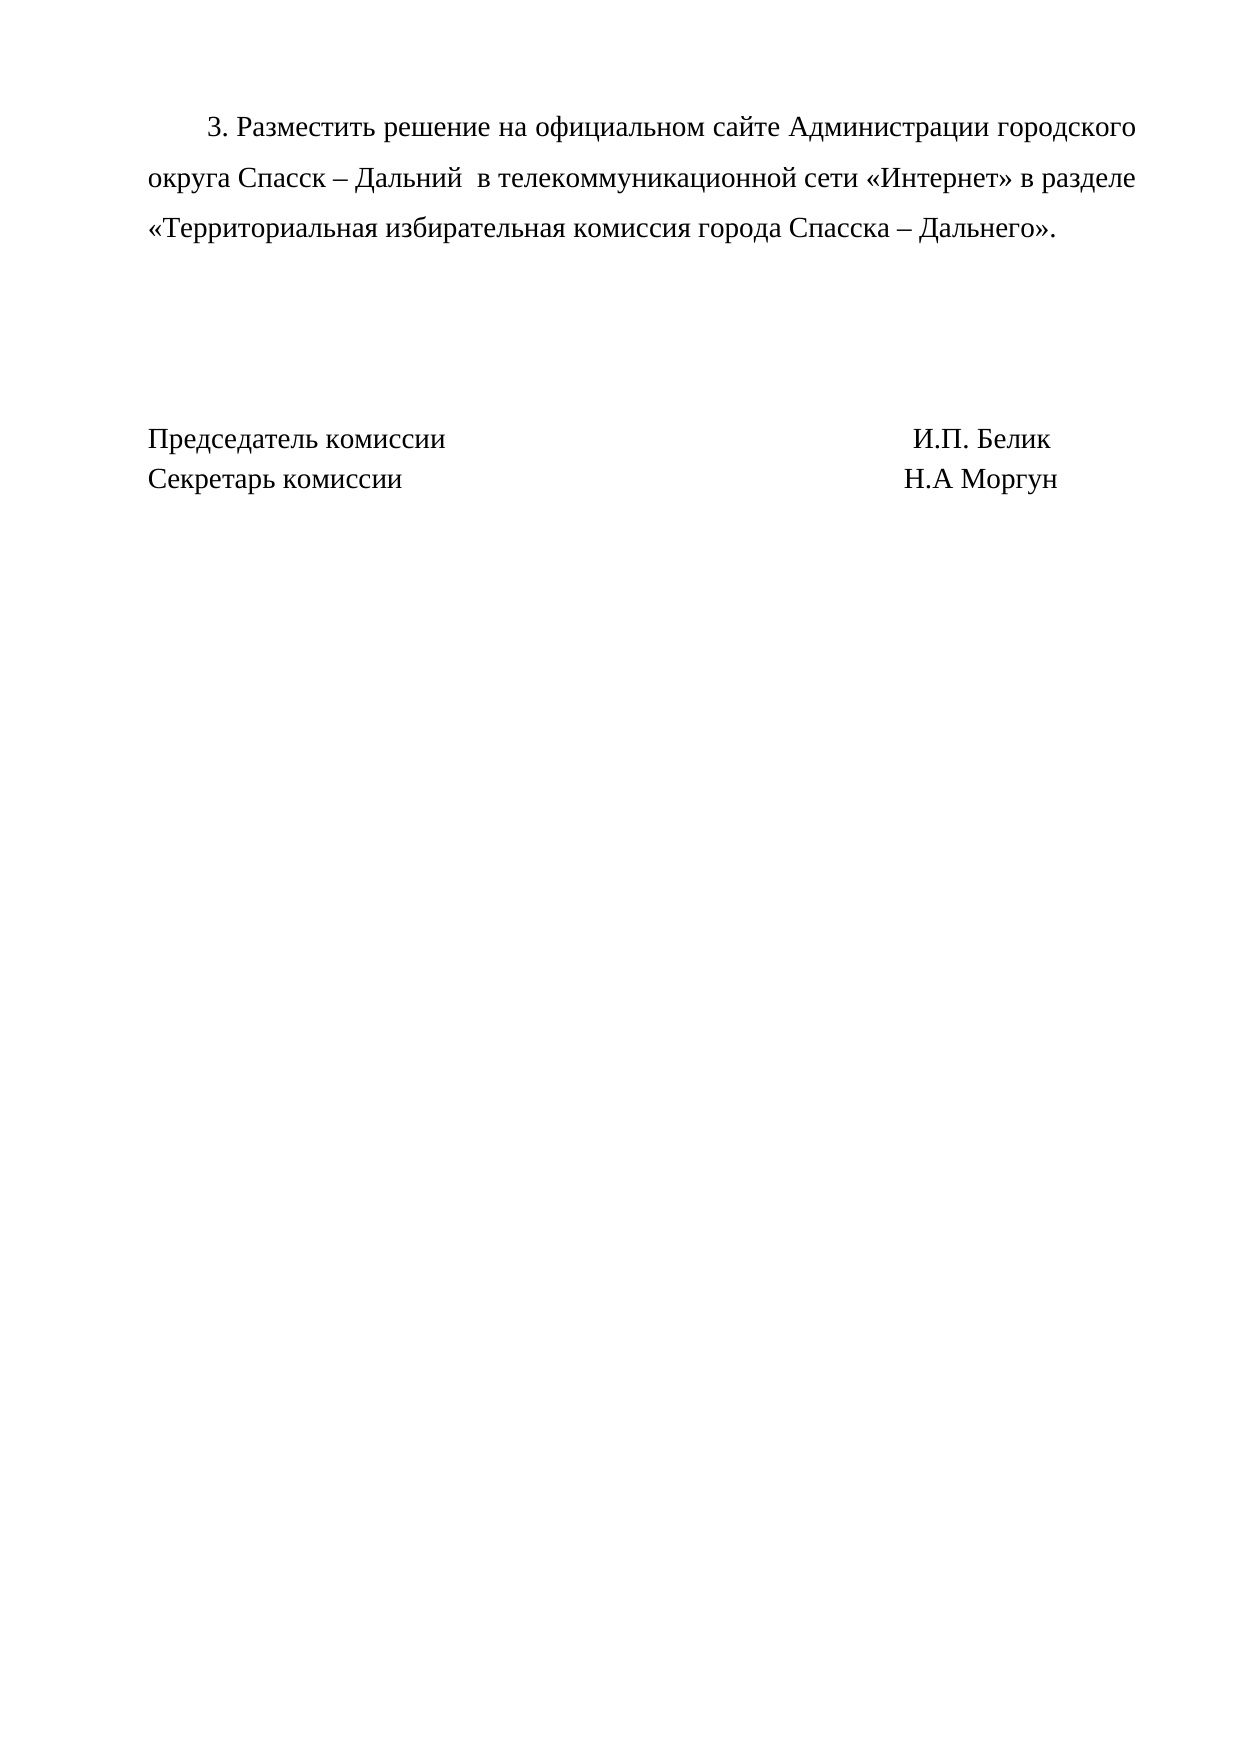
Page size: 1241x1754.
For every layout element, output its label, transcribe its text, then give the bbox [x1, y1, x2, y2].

text Председатель комиссии И.П. Белик [148, 421, 1137, 455]
text Секретарь комиссии Н.А Моргун [148, 461, 1137, 495]
text 3. Разместить решение на официальном сайте Администрации городского округа Спасск – Дальний в телекоммуникационной сети «Интернет» в разделе «Территориальная избирательная комиссия города Спасска – Дальнего». [148, 109, 1137, 244]
